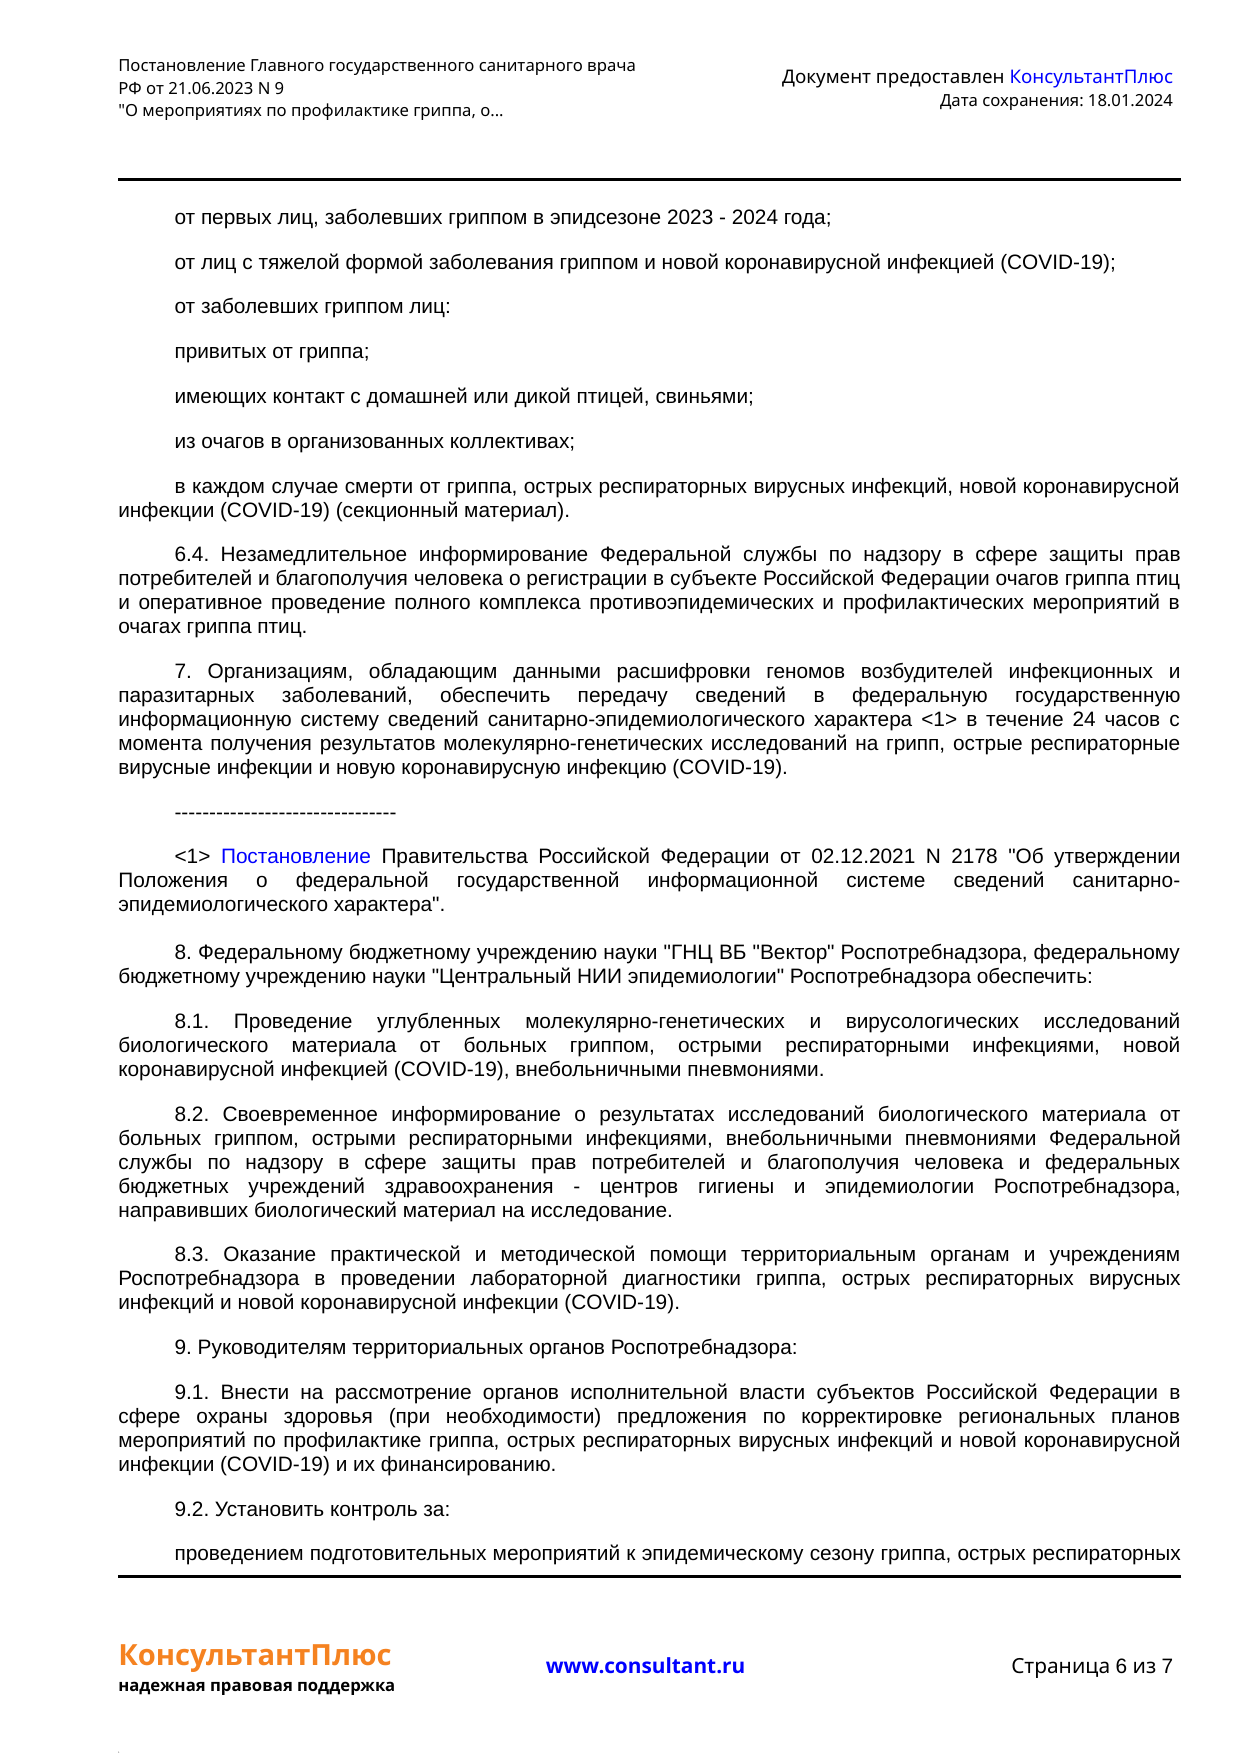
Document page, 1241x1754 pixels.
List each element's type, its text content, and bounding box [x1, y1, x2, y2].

text 7. Организациям, обладающим данными расшифровки геномов возбудителей инфекционных и паразитарных заболеваний, обеспечить передачу сведений в федеральную государственную информационную систему сведений санитарно-эпидемиологического характера <1> в течение 24 часов с момента получения результатов молекулярно-генетических исследований на грипп, острые респираторные вирусные инфекции и новую коронавирусную инфекцию (COVID-19). [118, 659, 1181, 779]
text 8.3. Оказание практической и методической помощи территориальным органам и учреждениям Роспотребнадзора в проведении лабораторной диагностики гриппа, острых респираторных вирусных инфекций и новой коронавирусной инфекции (COVID-19). [118, 1242, 1181, 1314]
text 8.2. Своевременное информирование о результатах исследований биологического материала от больных гриппом, острыми респираторными инфекциями, внебольничными пневмониями Федеральной службы по надзору в сфере защиты прав потребителей и благополучия человека и федеральных бюджетных учреждений здравоохранения - центров гигиены и эпидемиологии Роспотребнадзора, направивших биологический материал на исследование. [118, 1102, 1181, 1221]
text 9.1. Внести на рассмотрение органов исполнительной власти субъектов Российской Федерации в сфере охраны здоровья (при необходимости) предложения по корректировке региональных планов мероприятий по профилактике гриппа, острых респираторных вирусных инфекций и новой коронавирусной инфекции (COVID-19) и их финансированию. [118, 1380, 1181, 1476]
text 9. Руководителям территориальных органов Роспотребнадзора: [118, 1335, 1181, 1359]
text от лиц с тяжелой формой заболевания гриппом и новой коронавирусной инфекцией (COVID-19); [118, 249, 1181, 273]
text 9.2. Установить контроль за: [118, 1496, 1181, 1520]
text 8.1. Проведение углубленных молекулярно-генетических и вирусологических исследований биологического материала от больных гриппом, острыми респираторными инфекциями, новой коронавирусной инфекцией (COVID-19), внебольничными пневмониями. [118, 1009, 1181, 1081]
text -------------------------------- [118, 799, 1181, 823]
text 8. Федеральному бюджетному учреждению науки "ГНЦ ВБ "Вектор" Роспотребнадзора, федеральному бюджетному учреждению науки "Центральный НИИ эпидемиологии" Роспотребнадзора обеспечить: [118, 940, 1181, 988]
text от первых лиц, заболевших гриппом в эпидсезоне 2023 - 2024 года; [118, 205, 1181, 229]
text 6.4. Незамедлительное информирование Федеральной службы по надзору в сфере защиты прав потребителей и благополучия человека о регистрации в субъекте Российской Федерации очагов гриппа птиц и оперативное проведение полного комплекса противоэпидемических и профилактических мероприятий в очагах гриппа птиц. [118, 542, 1181, 638]
text от заболевших гриппом лиц: [118, 294, 1181, 318]
text <1> Постановление Правительства Российской Федерации от 02.12.2021 N 2178 "Об утверждении Положения о федеральной государственной информационной системе сведений санитарно-эпидемиологического характера". [118, 844, 1181, 916]
text в каждом случае смерти от гриппа, острых респираторных вирусных инфекций, новой коронавирусной инфекции (COVID-19) (секционный материал). [118, 473, 1181, 521]
text имеющих контакт с домашней или дикой птицей, свиньями; [118, 384, 1181, 408]
text из очагов в организованных коллективах; [118, 429, 1181, 453]
text привитых от гриппа; [118, 339, 1181, 363]
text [118, 1541, 1181, 1565]
